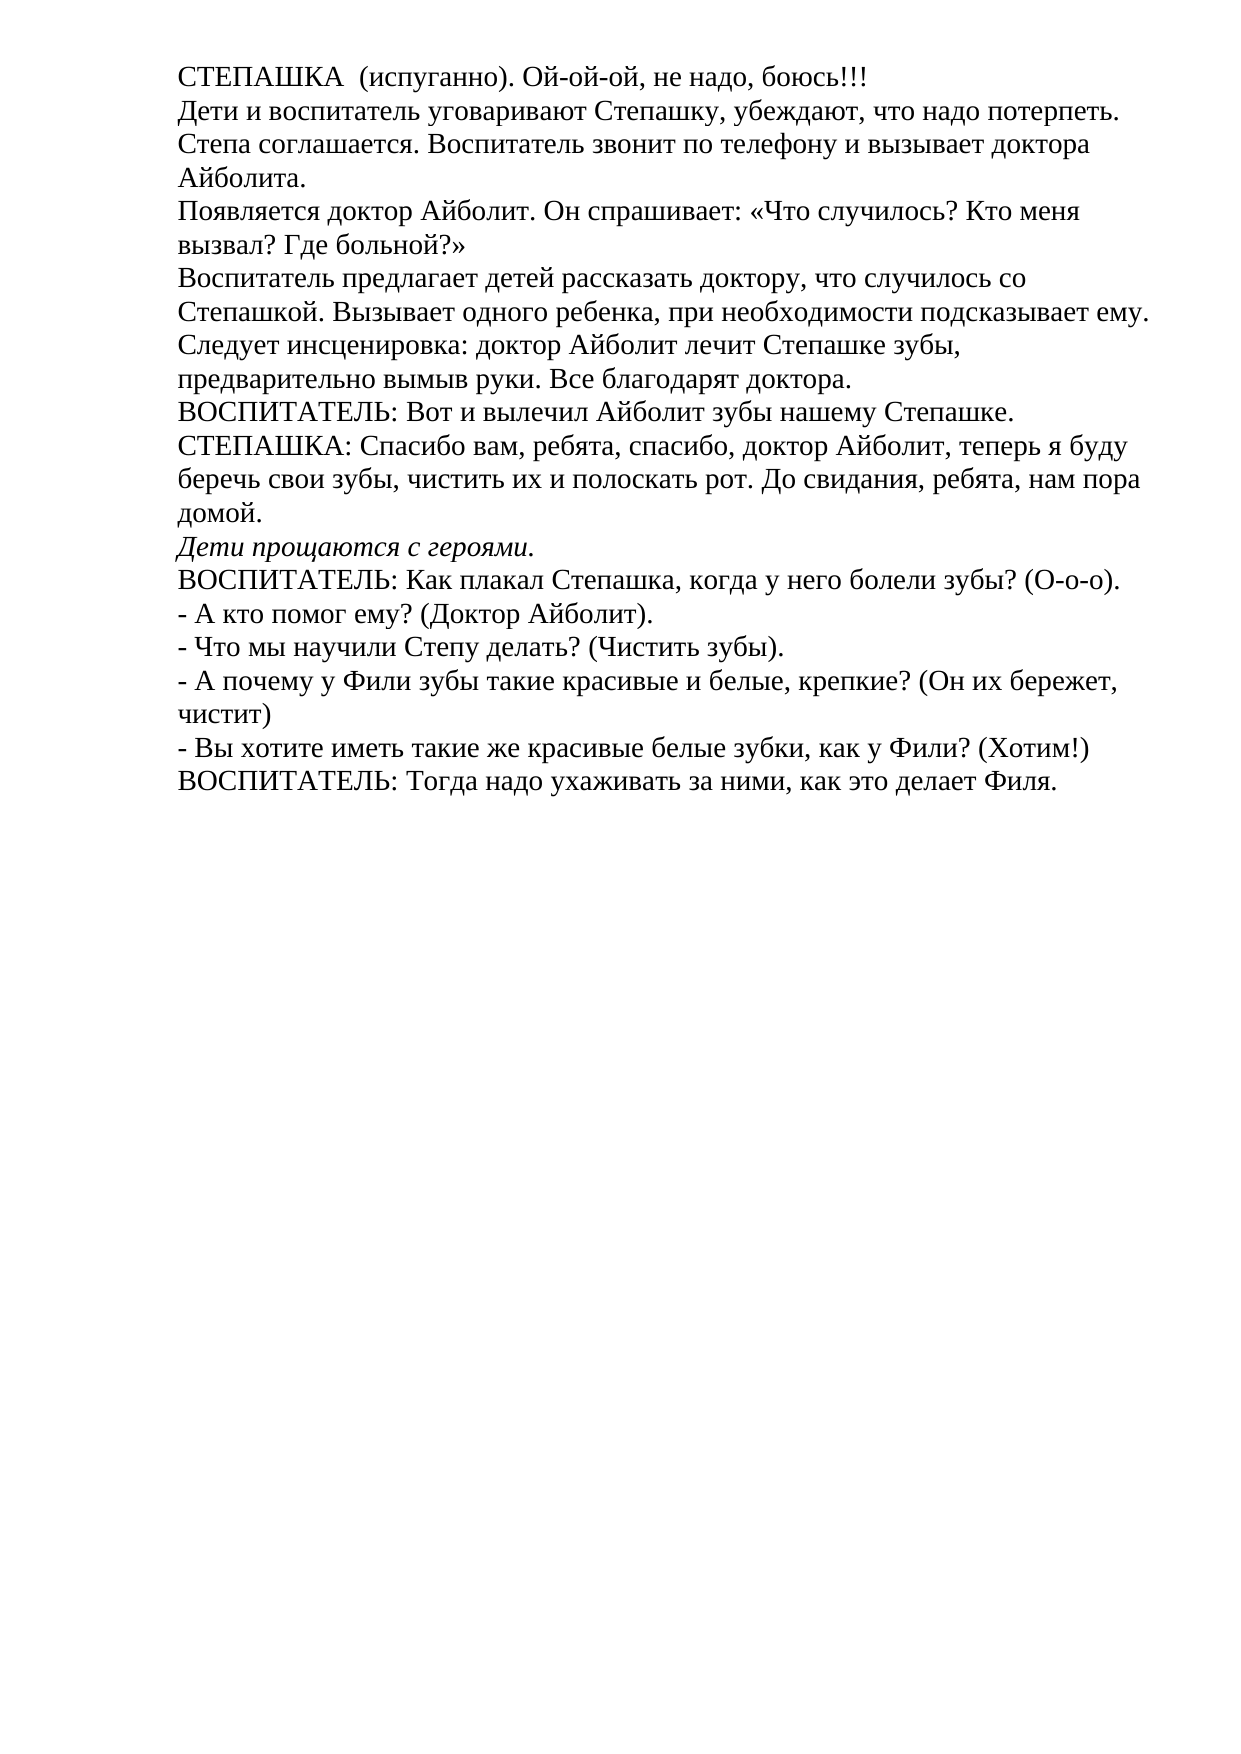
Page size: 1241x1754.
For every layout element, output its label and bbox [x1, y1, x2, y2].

text [177, 59, 1152, 797]
